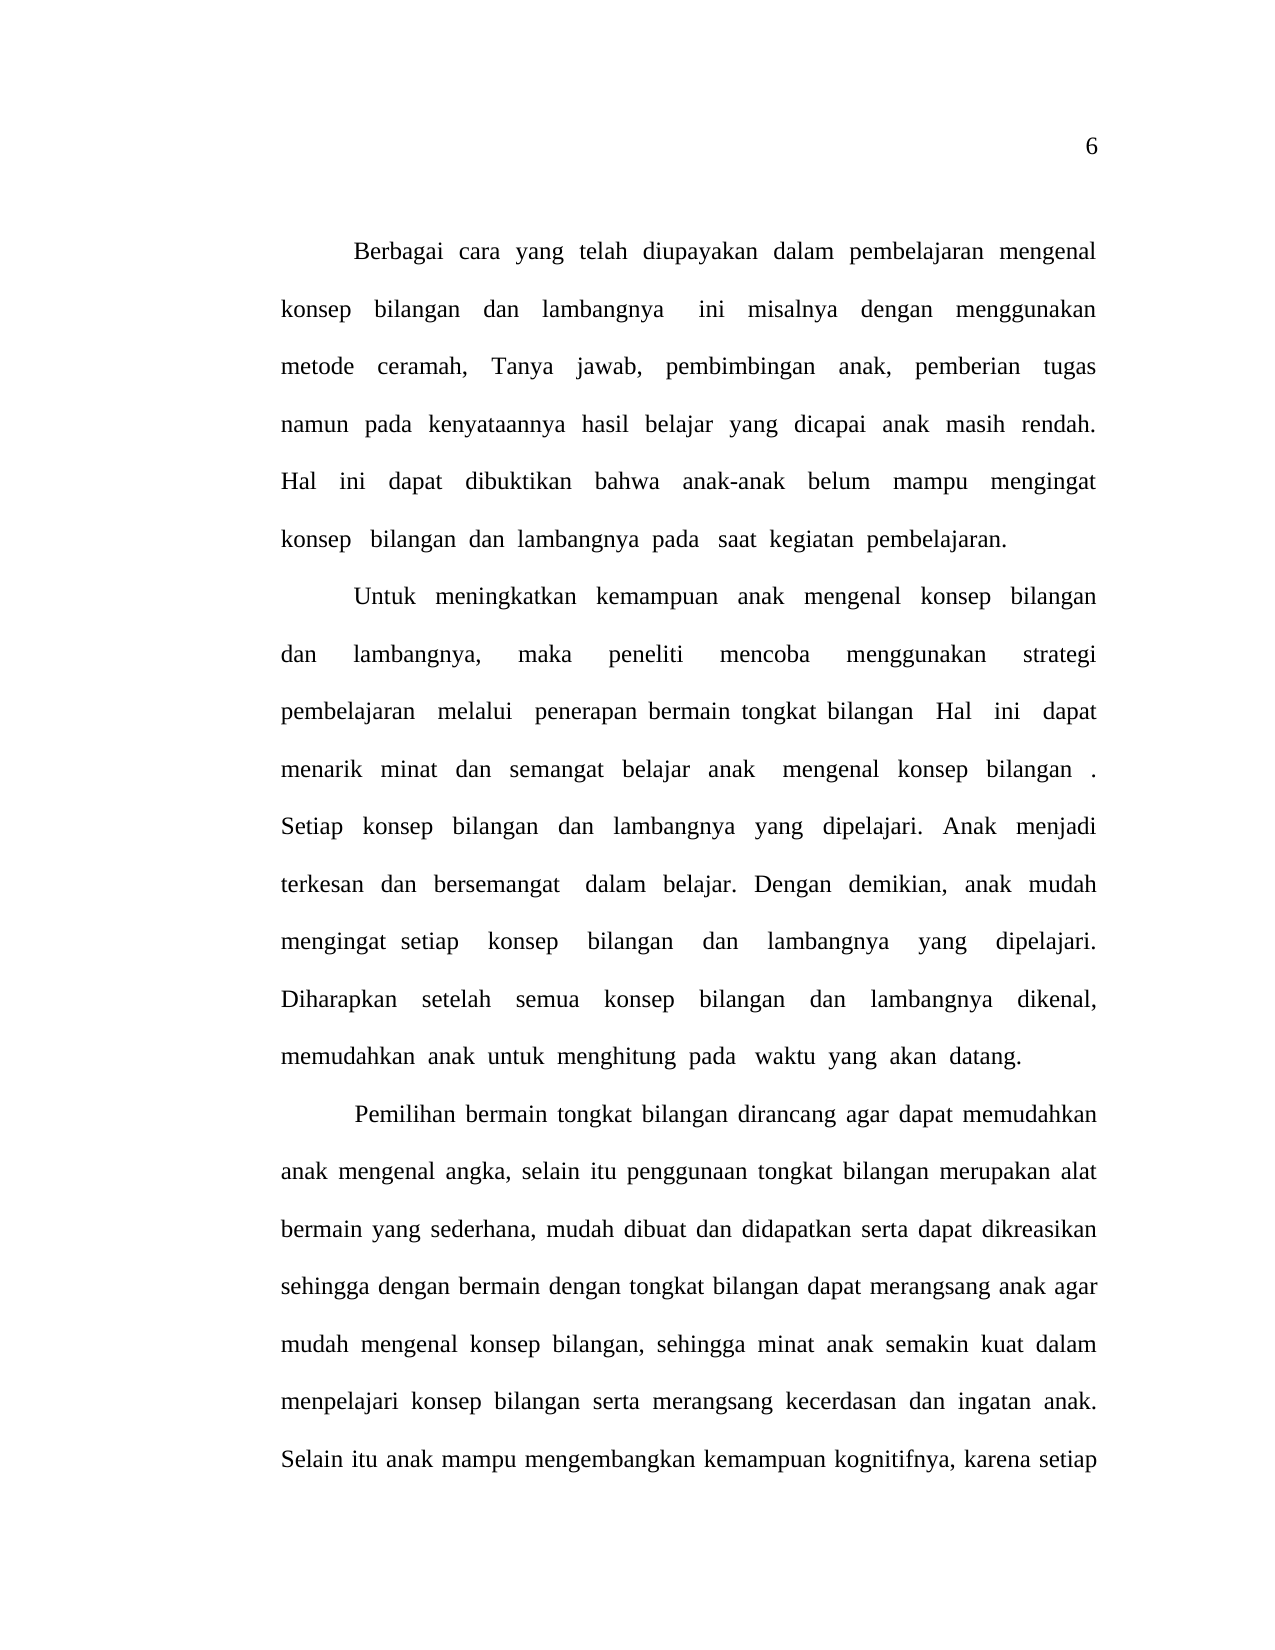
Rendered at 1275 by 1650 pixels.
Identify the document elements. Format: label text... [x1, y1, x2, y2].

list Berbagai cara yang telah diupayakan dalam pembelajaran mengenal konsep bilangan dan lambangnya ini misalnya dengan menggunakan metode ceramah, Tanya jawab, pembimbingan anak, pemberian tugas namun pada kenyataannya hasil belajar yang dicapai anak masih rendah. Hal ini dapat dibuktikan bahwa anak-anak belum mampu mengingat konsep bilangan dan lambangnya pada saat kegiatan pembelajaran. [281, 236, 1098, 552]
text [281, 1099, 1098, 1472]
list Untuk meningkatkan kemampuan anak mengenal konsep bilangan dan lambangnya, maka peneliti mencoba menggunakan strategi pembelajaran melalui penerapan bermain tongkat bilangan Hal ini dapat menarik minat dan semangat belajar anak mengenal konsep bilangan . Setiap konsep bilangan dan lambangnya yang dipelajari. Anak menjadi terkesan dan bersemangat dalam belajar. Dengan demikian, anak mudah mengingat setiap konsep bilangan dan lambangnya yang dipelajari. Diharapkan setelah semua konsep bilangan dan lambangnya dikenal, memudahkan anak untuk menghitung pada waktu yang akan datang. [281, 581, 1098, 1070]
